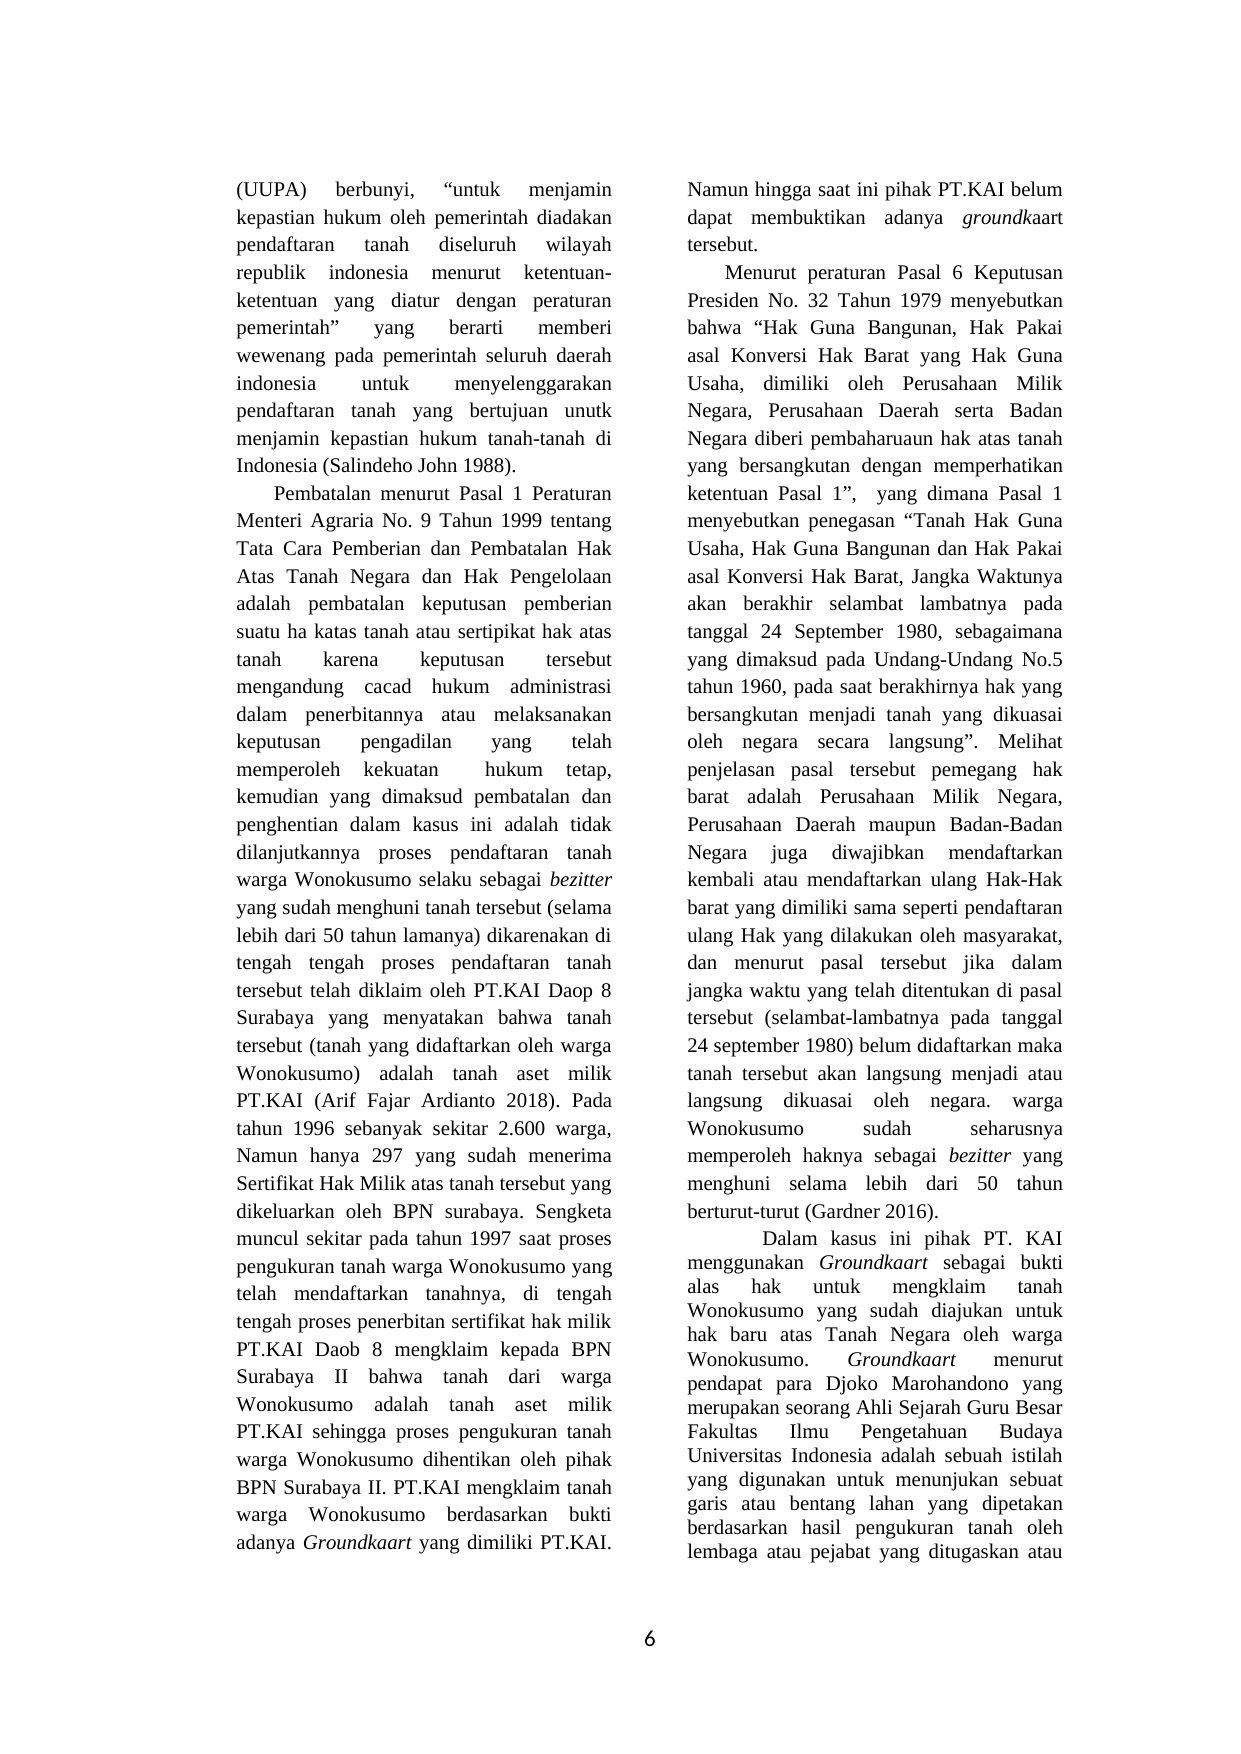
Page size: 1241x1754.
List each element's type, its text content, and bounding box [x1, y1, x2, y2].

text Pembatalan menurut Pasal 1 Peraturan Menteri Agraria No. 9 Tahun 1999 tentang Tata Cara Pemberian dan Pembatalan Hak Atas Tanah Negara dan Hak Pengelolaan adalah pembatalan keputusan pemberian suatu ha katas tanah atau sertipikat hak atas tanah karena keputusan tersebut mengandung cacad hukum administrasi dalam penerbitannya atau melaksanakan keputusan pengadilan yang telah memperoleh kekuatan hukum tetap, kemudian yang dimaksud pembatalan dan penghentian dalam kasus ini adalah tidak dilanjutkannya proses pendaftaran tanah warga Wonokusumo selaku sebagai bezitter yang sudah menghuni tanah tersebut (selama lebih dari 50 tahun lamanya) dikarenakan di tengah tengah proses pendaftaran tanah tersebut telah diklaim oleh PT.KAI Daop 8 Surabaya yang menyatakan bahwa tanah tersebut (tanah yang didaftarkan oleh warga Wonokusumo) adalah tanah aset milik PT.KAI (Arif Fajar Ardianto 2018). Pada tahun 1996 sebanyak sekitar 2.600 warga, Namun hanya 297 yang sudah menerima Sertifikat Hak Milik atas tanah tersebut yang dikeluarkan oleh BPN surabaya. Sengketa muncul sekitar pada tahun 1997 saat proses pengukuran tanah warga Wonokusumo yang telah mendaftarkan tanahnya, di tengah tengah proses penerbitan sertifikat hak milik PT.KAI Daob 8 mengklaim kepada BPN Surabaya II bahwa tanah dari warga Wonokusumo adalah tanah aset milik PT.KAI sehingga proses pengukuran tanah warga Wonokusumo dihentikan oleh pihak BPN Surabaya II. PT.KAI mengklaim tanah warga Wonokusumo berdasarkan bukti adanya Groundkaart yang dimiliki PT.KAI. Namun hingga saat ini pihak PT.KAI belum dapat membuktikan adanya groundkaart tersebut. [236, 481, 612, 1554]
text Menurut peraturan Pasal 6 Keputusan Presiden No. 32 Tahun 1979 menyebutkan bahwa “Hak Guna Bangunan, Hak Pakai asal Konversi Hak Barat yang Hak Guna Usaha, dimiliki oleh Perusahaan Milik Negara, Perusahaan Daerah serta Badan Negara diberi pembaharuaun hak atas tanah yang bersangkutan dengan memperhatikan ketentuan Pasal 1”, yang dimana Pasal 1 menyebutkan penegasan “Tanah Hak Guna Usaha, Hak Guna Bangunan dan Hak Pakai asal Konversi Hak Barat, Jangka Waktunya akan berakhir selambat lambatnya pada tanggal 24 September 1980, sebagaimana yang dimaksud pada Undang-Undang No.5 tahun 1960, pada saat berakhirnya hak yang bersangkutan menjadi tanah yang dikuasai oleh negara secara langsung”. Melihat penjelasan pasal tersebut pemegang hak barat adalah Perusahaan Milik Negara, Perusahaan Daerah maupun Badan-Badan Negara juga diwajibkan mendaftarkan kembali atau mendaftarkan ulang Hak-Hak barat yang dimiliki sama seperti pendaftaran ulang Hak yang dilakukan oleh masyarakat, dan menurut pasal tersebut jika dalam jangka waktu yang telah ditentukan di pasal tersebut (selambat-lambatnya pada tanggal 24 september 1980) belum didaftarkan maka tanah tersebut akan langsung menjadi atau langsung dikuasai oleh negara. warga Wonokusumo sudah seharusnya memperoleh haknya sebagai bezitter yang menghuni selama lebih dari 50 tahun berturut-turut (Gardner 2016). [687, 260, 1063, 1223]
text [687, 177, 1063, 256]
